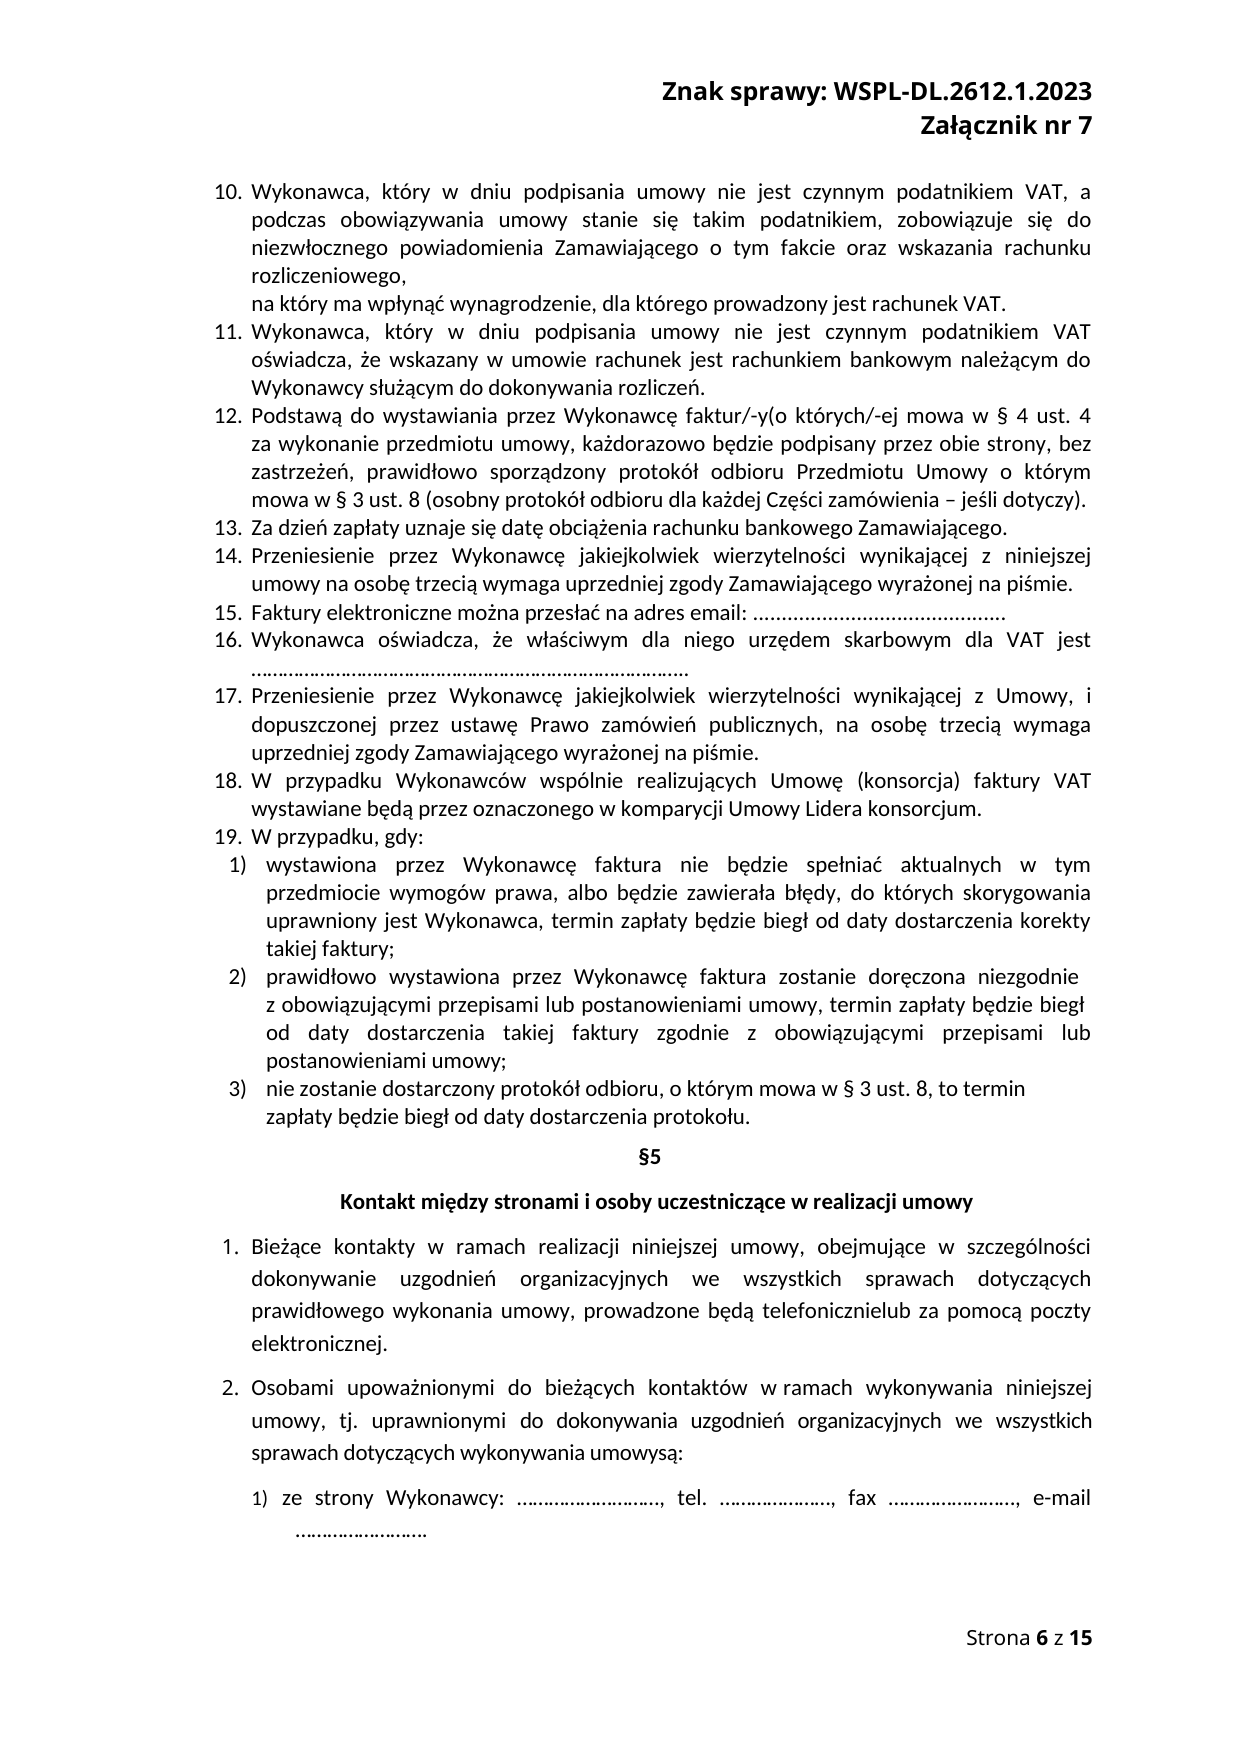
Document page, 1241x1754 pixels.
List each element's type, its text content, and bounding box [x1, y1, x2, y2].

list Bieżące kontakty w ramach realizacji niniejszej umowy, obejmujące w szczególności dokonywanie uzgodnień organizacyjnych we wszystkich sprawach dotyczących prawidłowego wykonania umowy, prowadzone będą telefonicznielub za pomocą poczty elektronicznej. [222, 1232, 1092, 1357]
list Przeniesienie przez Wykonawcę jakiejkolwiek wierzytelności wynikającej z Umowy, i dopuszczonej przez ustawę Prawo zamówień publicznych, na osobę trzecią wymaga uprzedniej zgody Zamawiającego wyrażonej na piśmie. [214, 682, 1092, 766]
list Przeniesienie przez Wykonawcę jakiejkolwiek wierzytelności wynikającej z niniejszej umowy na osobę trzecią wymaga uprzedniej zgody Zamawiającego wyrażonej na piśmie. [214, 542, 1092, 598]
list Osobami upoważnionymi do bieżących kontaktów w ramach wykonywania niniejszej umowy, tj. uprawnionymi do dokonywania uzgodnień organizacyjnych we wszystkich sprawach dotyczących wykonywania umowysą: [222, 1373, 1092, 1466]
list Za dzień zapłaty uznaje się datę obciążenia rachunku bankowego Zamawiającego. [214, 513, 1092, 542]
list Podstawą do wystawiania przez Wykonawcę faktur/-y(o których/-ej mowa w § 4 ust. 4 za wykonanie przedmiotu umowy, każdorazowo będzie podpisany przez obie strony, bez zastrzeżeń, prawidłowo sporządzony protokół odbioru Przedmiotu Umowy o którym mowa w § 3 ust. 8 (osobny protokół odbioru dla każdej Części zamówienia – jeśli dotyczy). [214, 401, 1092, 513]
text Kontakt między stronami i osoby uczestniczące w realizacji umowy [222, 1187, 1092, 1215]
list Wykonawca, który w dniu podpisania umowy nie jest czynnym podatnikiem VAT oświadcza, że wskazany w umowie rachunek jest rachunkiem bankowym należącym do Wykonawcy służącym do dokonywania rozliczeń. [214, 317, 1092, 401]
list Wykonawca, który w dniu podpisania umowy nie jest czynnym podatnikiem VAT, a podczas obowiązywania umowy stanie się takim podatnikiem, zobowiązuje się do niezwłocznego powiadomienia Zamawiającego o tym fakcie oraz wskazania rachunku rozliczeniowego, na który ma wpłynąć wynagrodzenie, dla którego prowadzony jest rachunek VAT. [214, 177, 1092, 317]
list Faktury elektroniczne można przesłać na adres email: ............................................ [214, 598, 1092, 626]
list wystawiona przez Wykonawcę faktura nie będzie spełniać aktualnych w tym przedmiocie wymogów prawa, albo będzie zawierała błędy, do których skorygowania uprawniony jest Wykonawca, termin zapłaty będzie biegł od daty dostarczenia korekty takiej faktury; [228, 850, 1092, 962]
list ze strony Wykonawcy: ………………………, tel. …………………, fax ……………………, e-mail ……………………. [251, 1483, 1092, 1543]
subtitle §5 [207, 1142, 1092, 1171]
list prawidłowo wystawiona przez Wykonawcę faktura zostanie doręczona niezgodnie z obowiązującymi przepisami lub postanowieniami umowy, termin zapłaty będzie biegł od daty dostarczenia takiej faktury zgodnie z obowiązującymi przepisami lub postanowieniami umowy; [228, 962, 1092, 1074]
list nie zostanie dostarczony protokół odbioru, o którym mowa w § 3 ust. 8, to termin zapłaty będzie biegł od daty dostarczenia protokołu. [228, 1074, 1092, 1130]
list W przypadku, gdy: [214, 822, 1092, 850]
list W przypadku Wykonawców wspólnie realizujących Umowę (konsorcja) faktury VAT wystawiane będą przez oznaczonego w komparycji Umowy Lidera konsorcjum. [214, 766, 1092, 822]
list Wykonawca oświadcza, że właściwym dla niego urzędem skarbowym dla VAT jest ……………………………………………………………………….. [214, 626, 1092, 682]
